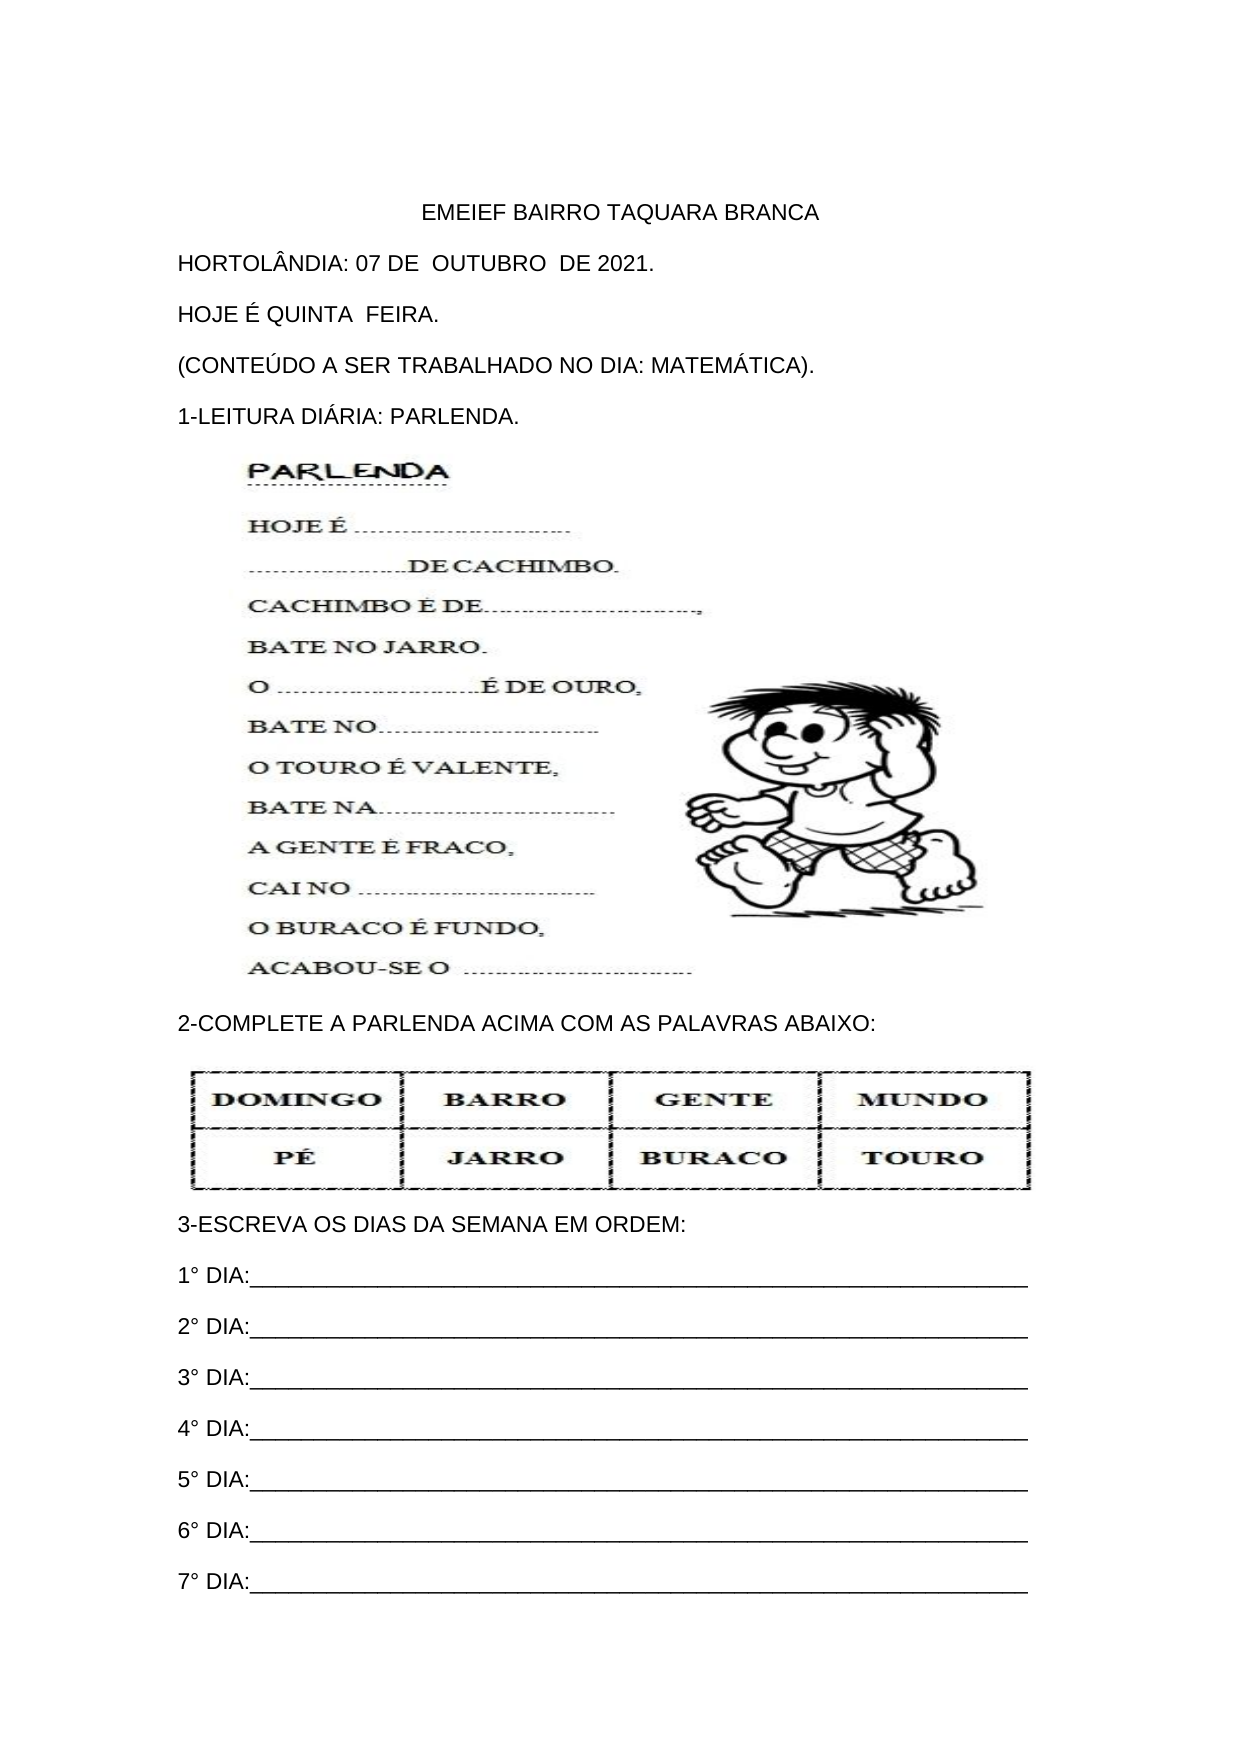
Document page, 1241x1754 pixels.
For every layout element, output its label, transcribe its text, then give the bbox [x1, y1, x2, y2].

text 7° DIA:_____________________________________________________________ [177, 1568, 1063, 1594]
picture [177, 1060, 1052, 1207]
text 2-COMPLETE A PARLENDA ACIMA COM AS PALAVRAS ABAIXO: [177, 1010, 1063, 1036]
text HORTOLÂNDIA: 07 DE OUTUBRO DE 2021. [177, 250, 1063, 276]
text 4° DIA:_____________________________________________________________ [177, 1415, 1063, 1441]
text HOJE É QUINTA FEIRA. [177, 301, 1063, 327]
text 1° DIA:_____________________________________________________________ [177, 1262, 1063, 1288]
text 3° DIA:_____________________________________________________________ [177, 1364, 1063, 1390]
text (CONTEÚDO A SER TRABALHADO NO DIA: MATEMÁTICA). [177, 352, 1063, 378]
picture [228, 453, 1012, 985]
text EMEIEF BAIRRO TAQUARA BRANCA [177, 199, 1063, 225]
text 2° DIA:_____________________________________________________________ [177, 1313, 1063, 1339]
text 5° DIA:_____________________________________________________________ [177, 1466, 1063, 1492]
text 1-LEITURA DIÁRIA: PARLENDA. [177, 403, 1063, 429]
text 6° DIA:_____________________________________________________________ [177, 1517, 1063, 1543]
